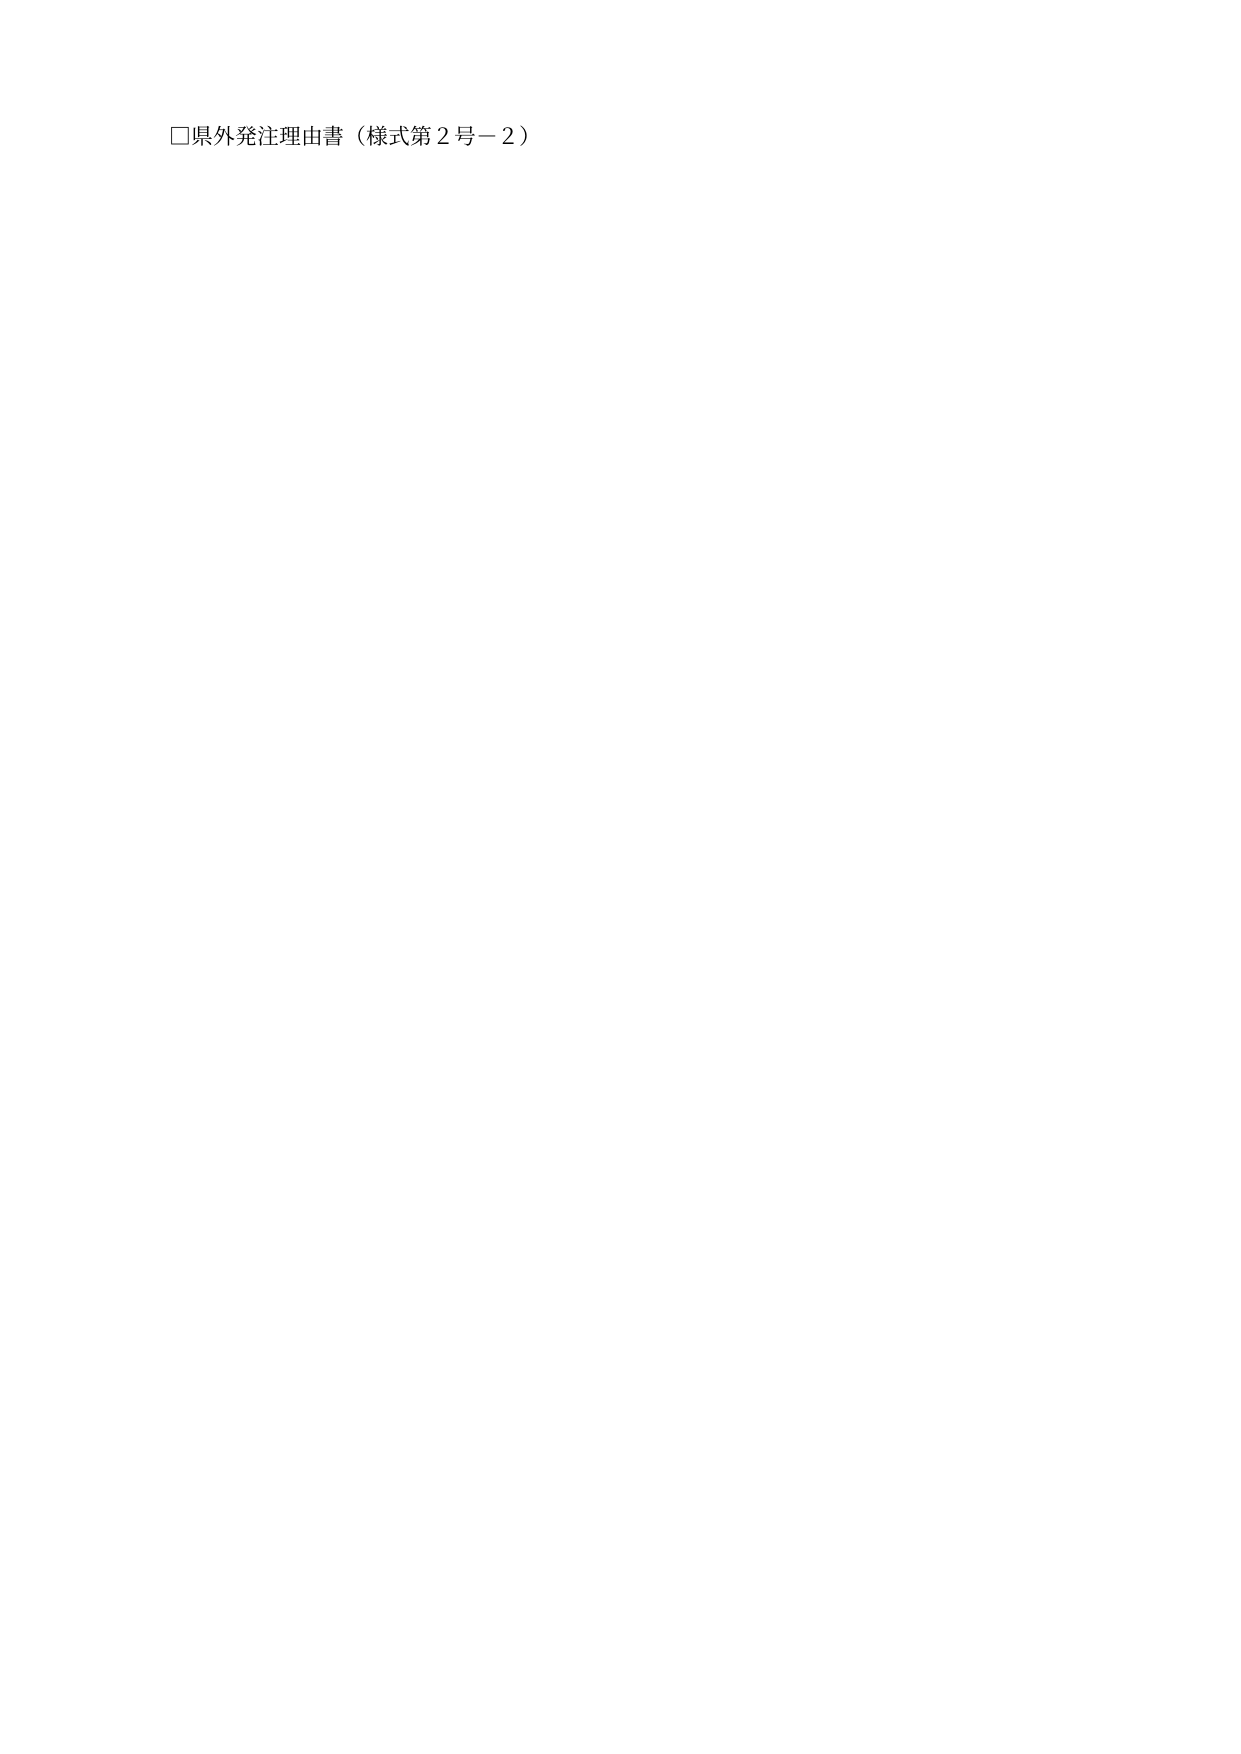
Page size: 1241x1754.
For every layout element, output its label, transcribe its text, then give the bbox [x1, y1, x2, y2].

text □県外発注理由書（様式第２号－２） [148, 119, 1122, 151]
